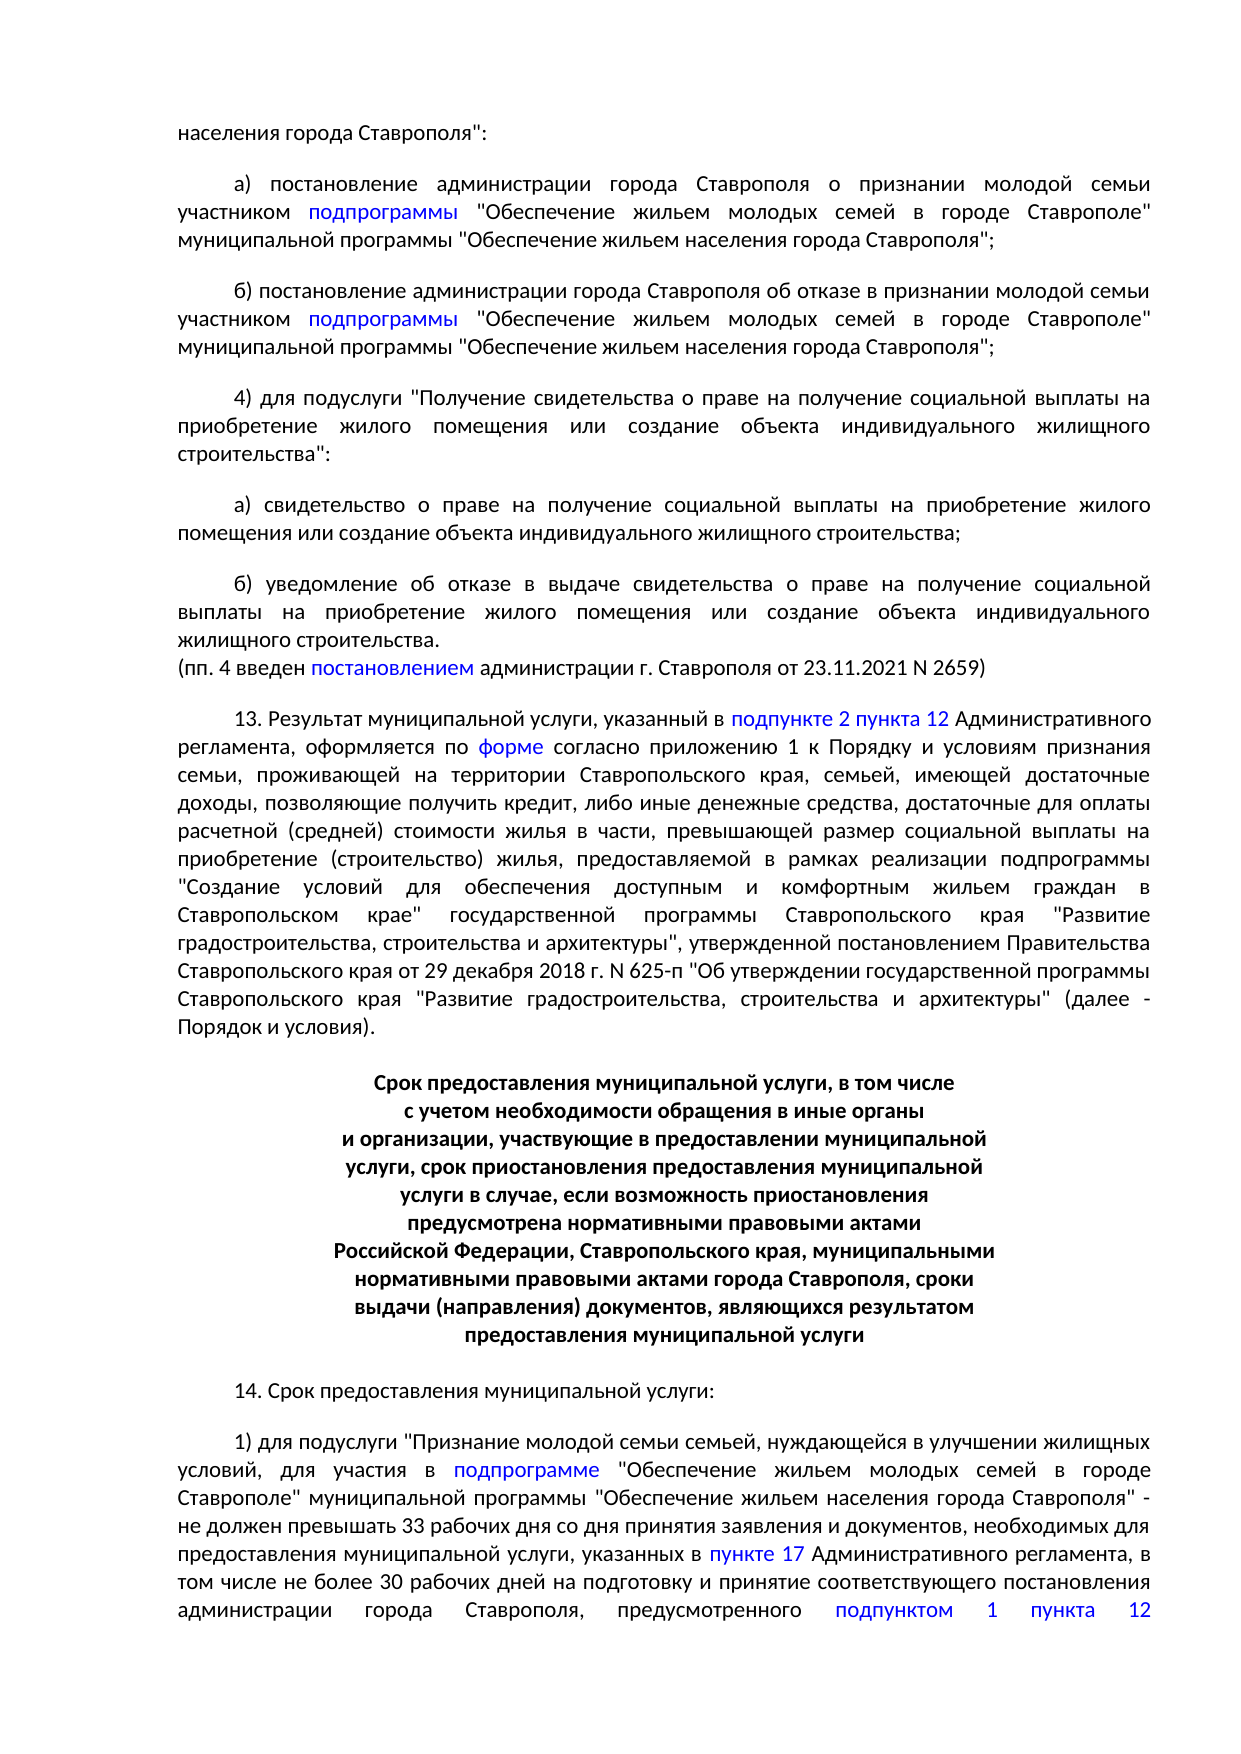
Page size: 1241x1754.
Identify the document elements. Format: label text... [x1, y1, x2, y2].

text б) постановление администрации города Ставрополя об отказе в признании молодой семьи участником подпрограммы "Обеспечение жильем молодых семей в городе Ставрополе" муниципальной программы "Обеспечение жильем населения города Ставрополя"; [177, 276, 1152, 360]
text б) уведомление об отказе в выдаче свидетельства о праве на получение социальной выплаты на приобретение жилого помещения или создание объекта индивидуального жилищного строительства. [177, 569, 1152, 653]
title услуги в случае, если возможность приостановления [177, 1180, 1152, 1208]
text а) постановление администрации города Ставрополя о признании молодой семьи участником подпрограммы "Обеспечение жильем молодых семей в городе Ставрополе" муниципальной программы "Обеспечение жильем населения города Ставрополя"; [177, 169, 1152, 253]
title услуги, срок приостановления предоставления муниципальной [177, 1152, 1152, 1180]
text 4) для подуслуги "Получение свидетельства о праве на получение социальной выплаты на приобретение жилого помещения или создание объекта индивидуального жилищного строительства": [177, 383, 1152, 467]
text 13. Результат муниципальной услуги, указанный в подпункте 2 пункта 12 Административного регламента, оформляется по форме согласно приложению 1 к Порядку и условиям признания семьи, проживающей на территории Ставропольского края, семьей, имеющей достаточные доходы, позволяющие получить кредит, либо иные денежные средства, достаточные для оплаты расчетной (средней) стоимости жилья в части, превышающей размер социальной выплаты на приобретение (строительство) жилья, предоставляемой в рамках реализации подпрограммы "Создание условий для обеспечения доступным и комфортным жильем граждан в Ставропольском крае" государственной программы Ставропольского края "Развитие градостроительства, строительства и архитектуры", утвержденной постановлением Правительства Ставропольского края от 29 декабря 2018 г. N 625-п "Об утверждении государственной программы Ставропольского края "Развитие градостроительства, строительства и архитектуры" (далее - Порядок и условия). [177, 704, 1152, 1040]
title предусмотрена нормативными правовыми актами [177, 1208, 1152, 1236]
title выдачи (направления) документов, являющихся результатом [177, 1292, 1152, 1320]
title предоставления муниципальной услуги [177, 1320, 1152, 1348]
title Срок предоставления муниципальной услуги, в том числе [177, 1068, 1152, 1096]
title нормативными правовыми актами города Ставрополя, сроки [177, 1264, 1152, 1292]
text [177, 118, 1152, 146]
title Российской Федерации, Ставропольского края, муниципальными [177, 1236, 1152, 1264]
title с учетом необходимости обращения в иные органы [177, 1096, 1152, 1124]
title и организации, участвующие в предоставлении муниципальной [177, 1124, 1152, 1152]
text а) свидетельство о праве на получение социальной выплаты на приобретение жилого помещения или создание объекта индивидуального жилищного строительства; [177, 490, 1152, 546]
text 14. Срок предоставления муниципальной услуги: [177, 1376, 1152, 1404]
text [177, 1427, 1152, 1623]
text (пп. 4 введен постановлением администрации г. Ставрополя от 23.11.2021 N 2659) [177, 653, 1152, 681]
